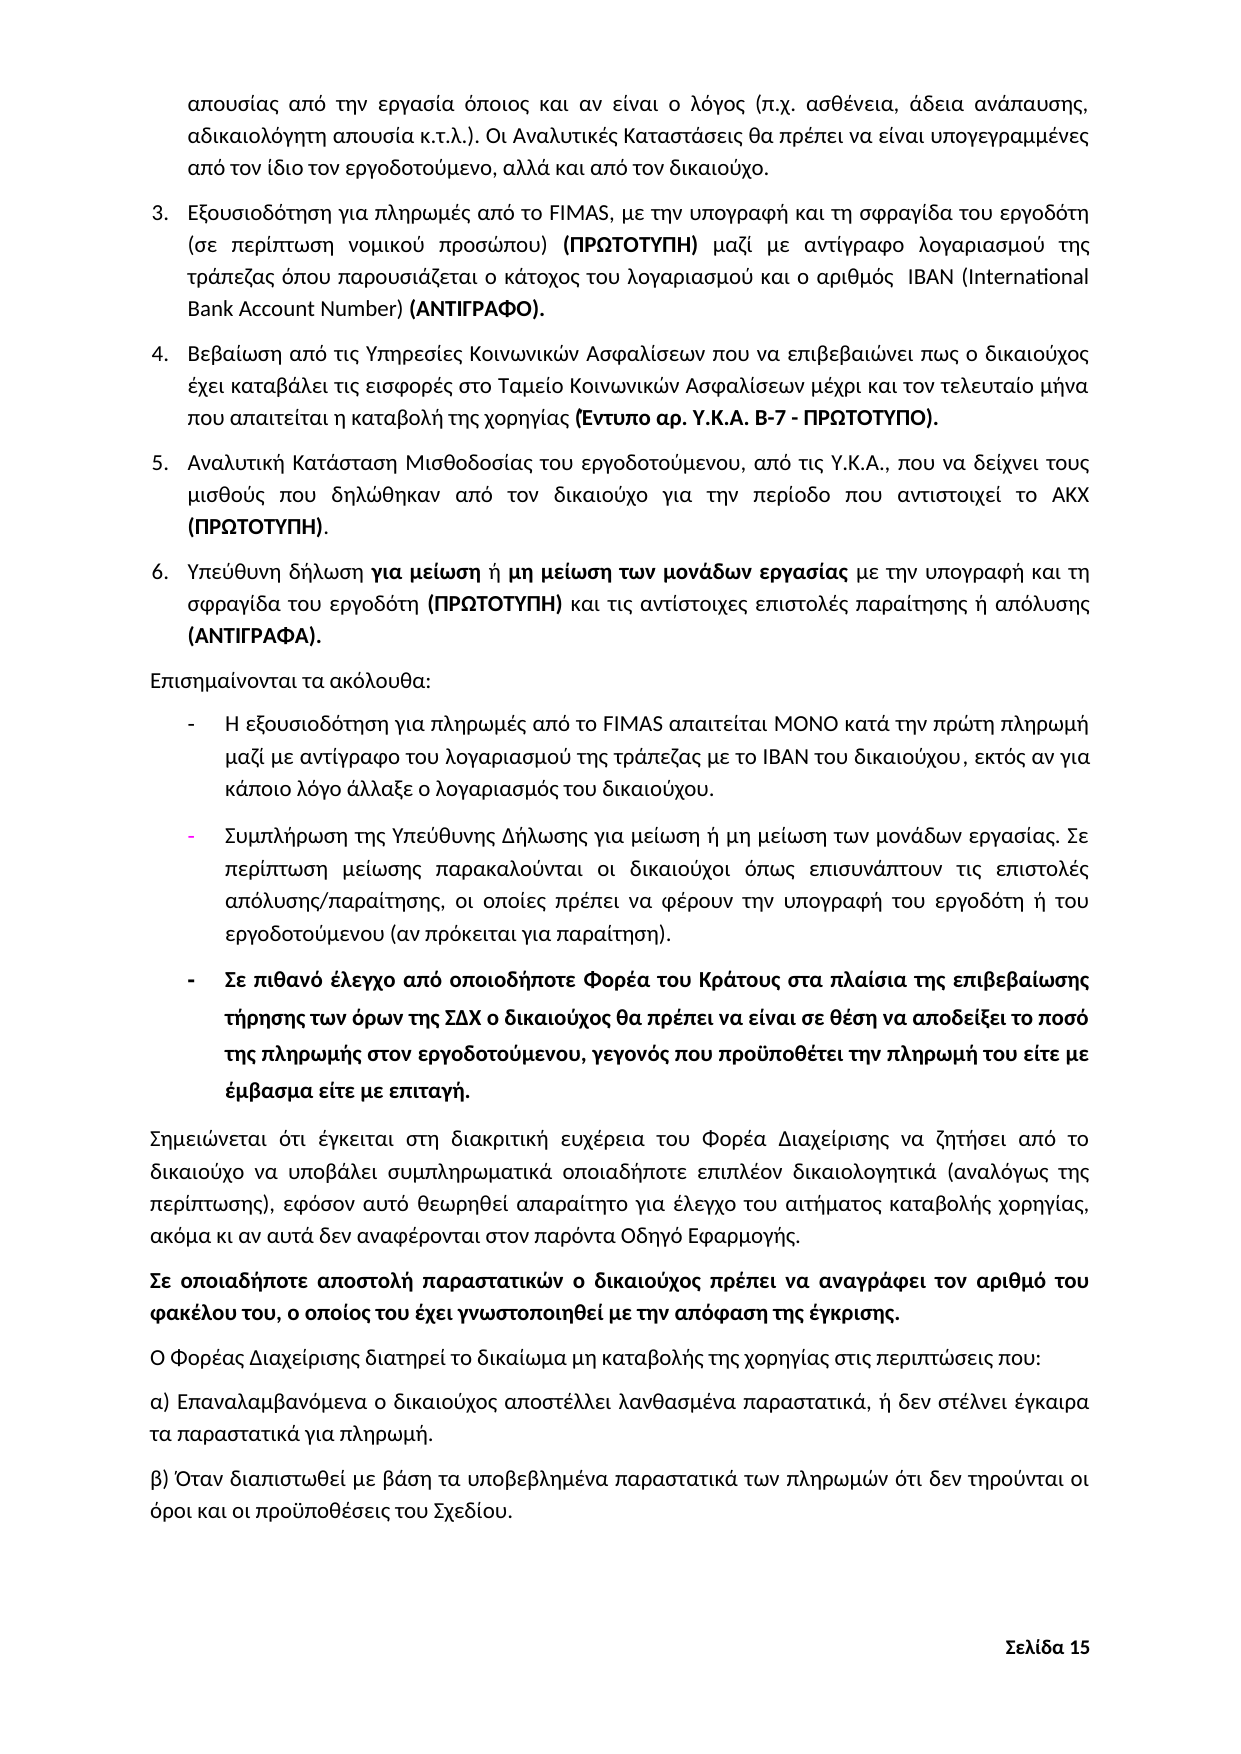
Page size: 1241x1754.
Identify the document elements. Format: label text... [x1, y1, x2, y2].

list α) Επαναλαμβανόμενα ο δικαιούχος αποστέλλει λανθασμένα παραστατικά, ή δεν στέλνει έγκαιρα τα παραστατικά για πληρωμή. [150, 1387, 1090, 1448]
list Συμπλήρωση της Υπεύθυνης Δήλωσης για μείωση ή μη μείωση των μονάδων εργασίας. Σε περίπτωση μείωσης παρακαλούνται οι δικαιούχοι όπως επισυνάπτουν τις επιστολές απόλυσης/παραίτησης, οι οποίες πρέπει να φέρουν την υπογραφή του εργοδότη ή του εργοδοτούμενου (αν πρόκειται για παραίτηση). [187, 819, 1090, 947]
list Σημειώνεται ότι έγκειται στη διακριτική ευχέρεια του Φορέα Διαχείρισης να ζητήσει από το δικαιούχο να υποβάλει συμπληρωματικά οποιαδήποτε επιπλέον δικαιολογητικά (αναλόγως της περίπτωσης), εφόσον αυτό θεωρηθεί απαραίτητο για έλεγχο του αιτήματος καταβολής χορηγίας, ακόμα κι αν αυτά δεν αναφέρονται στον παρόντα Οδηγό Εφαρμογής. [150, 1124, 1090, 1249]
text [169, 89, 1090, 181]
text Βεβαίωση από τις Υπηρεσίες Κοινωνικών Ασφαλίσεων που να επιβεβαιώνει πως ο δικαιούχος έχει καταβάλει τις εισφορές στο Ταμείο Κοινωνικών Ασφαλίσεων μέχρι και τον τελευταίο μήνα που απαιτείται η καταβολή της χορηγίας (Έντυπο αρ. Υ.Κ.Α. Β-7 - ΠΡΩΤΟΤΥΠΟ). [169, 339, 1090, 431]
text Επισημαίνονται τα ακόλουθα: [150, 666, 1090, 694]
list β) Όταν διαπιστωθεί με βάση τα υποβεβλημένα παραστατικά των πληρωμών ότι δεν τηρούνται οι όροι και οι προϋποθέσεις του Σχεδίου. [150, 1464, 1090, 1524]
list Ο Φορέας Διαχείρισης διατηρεί το δικαίωμα μη καταβολής της χορηγίας στις περιπτώσεις που: [150, 1343, 1090, 1371]
list Η εξουσιοδότηση για πληρωμές από το FIMAS απαιτείται ΜΟΝΟ κατά την πρώτη πληρωμή μαζί με αντίγραφο του λογαριασμού της τράπεζας με το ΙΒΑΝ του δικαιούχου, εκτός αν για κάποιο λόγο άλλαξε ο λογαριασμός του δικαιούχου. [187, 707, 1090, 802]
text Εξουσιοδότηση για πληρωμές από το FIMAS, με την υπογραφή και τη σφραγίδα του εργοδότη (σε περίπτωση νομικού προσώπου) (ΠΡΩΤΟΤΥΠΗ) μαζί με αντίγραφο λογαριασμού της τράπεζας όπου παρουσιάζεται ο κάτοχος του λογαριασμού και ο αριθμός IBAN (International Bank Account Number) (ΑΝΤΙΓΡΑΦΟ). [169, 198, 1090, 322]
list Σε πιθανό έλεγχο από οποιοδήποτε Φορέα του Κράτους στα πλαίσια της επιβεβαίωσης τήρησης των όρων της ΣΔΧ ο δικαιούχος θα πρέπει να είναι σε θέση να αποδείξει το ποσό της πληρωμής στον εργοδοτούμενου, γεγονός που προϋποθέτει την πληρωμή του είτε με έμβασμα είτε με επιταγή. [187, 963, 1090, 1104]
list Σε οποιαδήποτε αποστολή παραστατικών ο δικαιούχος πρέπει να αναγράφει τον αριθμό του φακέλου του, ο οποίος του έχει γνωστοποιηθεί με την απόφαση της έγκρισης. [150, 1266, 1090, 1326]
text Υπεύθυνη δήλωση για μείωση ή μη μείωση των μονάδων εργασίας με την υπογραφή και τη σφραγίδα του εργοδότη (ΠΡΩΤΟΤΥΠΗ) και τις αντίστοιχες επιστολές παραίτησης ή απόλυσης (ΑΝΤΙΓΡΑΦΑ). [169, 557, 1090, 649]
text Αναλυτική Κατάσταση Μισθοδοσίας του εργοδοτούμενου, από τις Υ.Κ.Α., που να δείχνει τους μισθούς που δηλώθηκαν από τον δικαιούχο για την περίοδο που αντιστοιχεί το ΑΚΧ (ΠΡΩΤΟΤΥΠΗ). [169, 448, 1090, 540]
